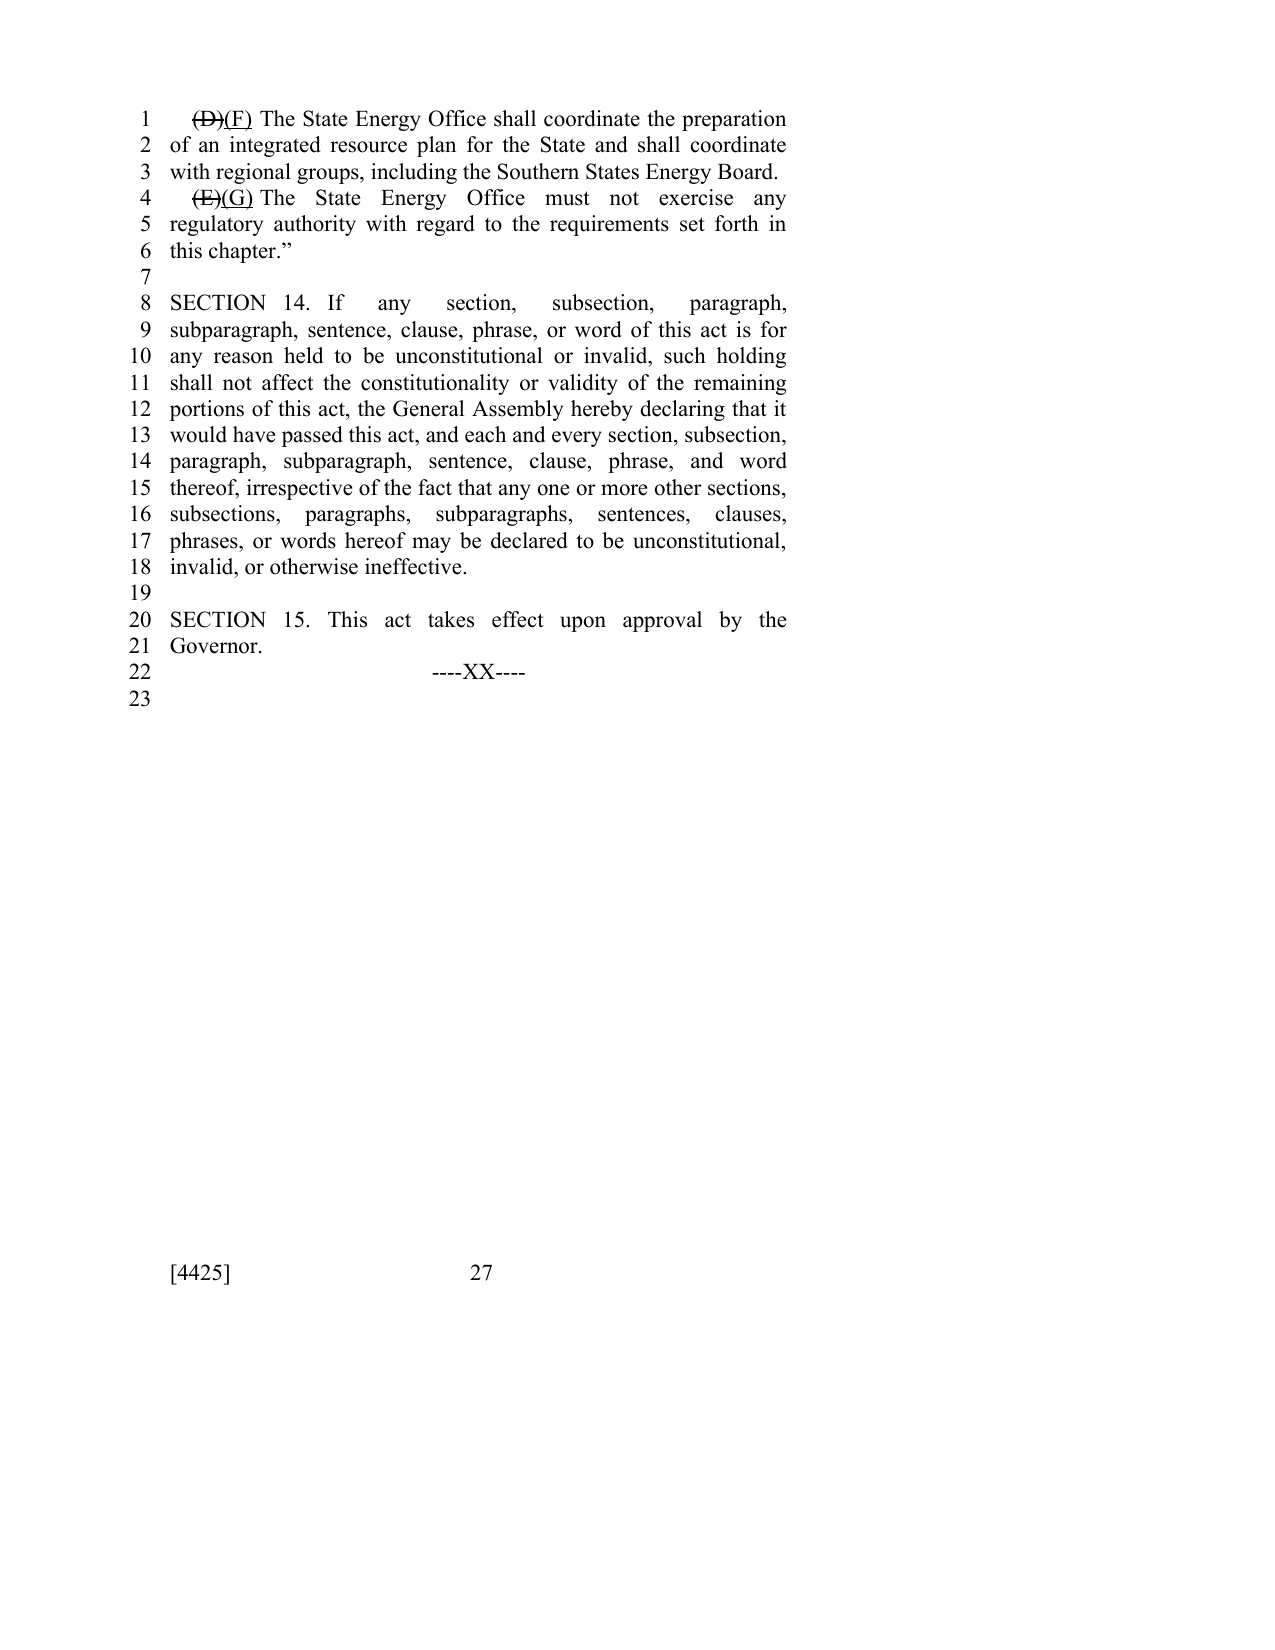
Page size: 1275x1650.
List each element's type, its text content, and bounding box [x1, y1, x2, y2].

text (E)(G) The State Energy Office must not exercise any regulatory authority with regard to the requirements set forth in this chapter.” [169, 184, 787, 263]
text SECTION 14. If any section, subsection, paragraph, subparagraph, sentence, clause, phrase, or word of this act is for any reason held to be unconstitutional or invalid, such holding shall not affect the constitutionality or validity of the remaining portions of this act, the General Assembly hereby declaring that it would have passed this act, and each and every section, subsection, paragraph, subparagraph, sentence, clause, phrase, and word thereof, irrespective of the fact that any one or more other sections, subsections, paragraphs, subparagraphs, sentences, clauses, phrases, or words hereof may be declared to be unconstitutional, invalid, or otherwise ineffective. [169, 289, 787, 579]
text SECTION 15. This act takes effect upon approval by the Governor. [169, 606, 787, 658]
text (D)(F) The State Energy Office shall coordinate the preparation of an integrated resource plan for the State and shall coordinate with regional groups, including the Southern States Energy Board. [169, 105, 787, 184]
text ----XX---- [169, 658, 787, 685]
